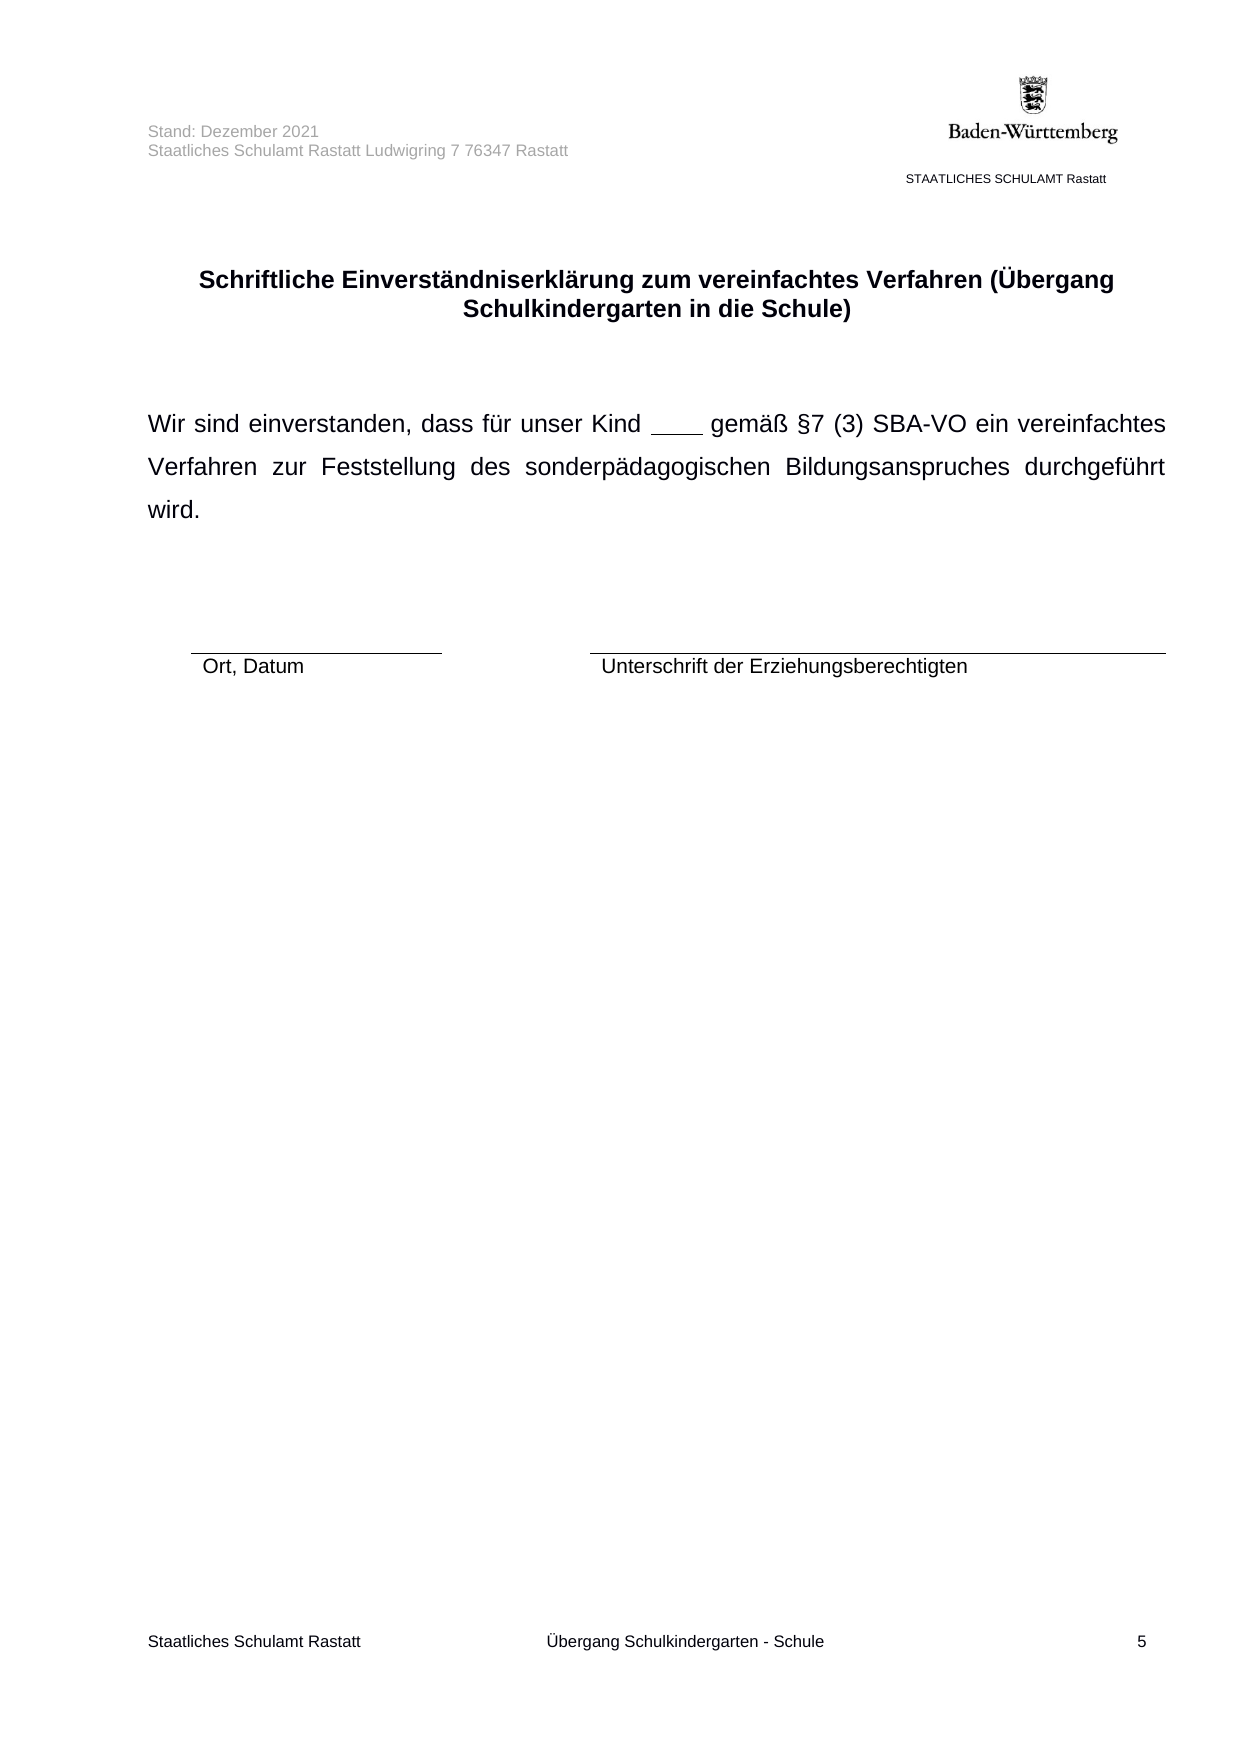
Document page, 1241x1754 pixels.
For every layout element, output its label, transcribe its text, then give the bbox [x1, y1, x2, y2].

picture [947, 74, 1118, 145]
text Schriftliche Einverständniserklärung zum vereinfachtes Verfahren (Übergang Schulkindergarten in die Schule) [148, 265, 1167, 323]
text Wir sind einverstanden, dass für unser Kind gemäß §7 (3) SBA-VO ein vereinfachtes Verfahren zur Feststellung des sonderpädagogischen Bildungsanspruches durchgeführt wird. [148, 409, 1167, 524]
table_header [155, 581, 1173, 744]
